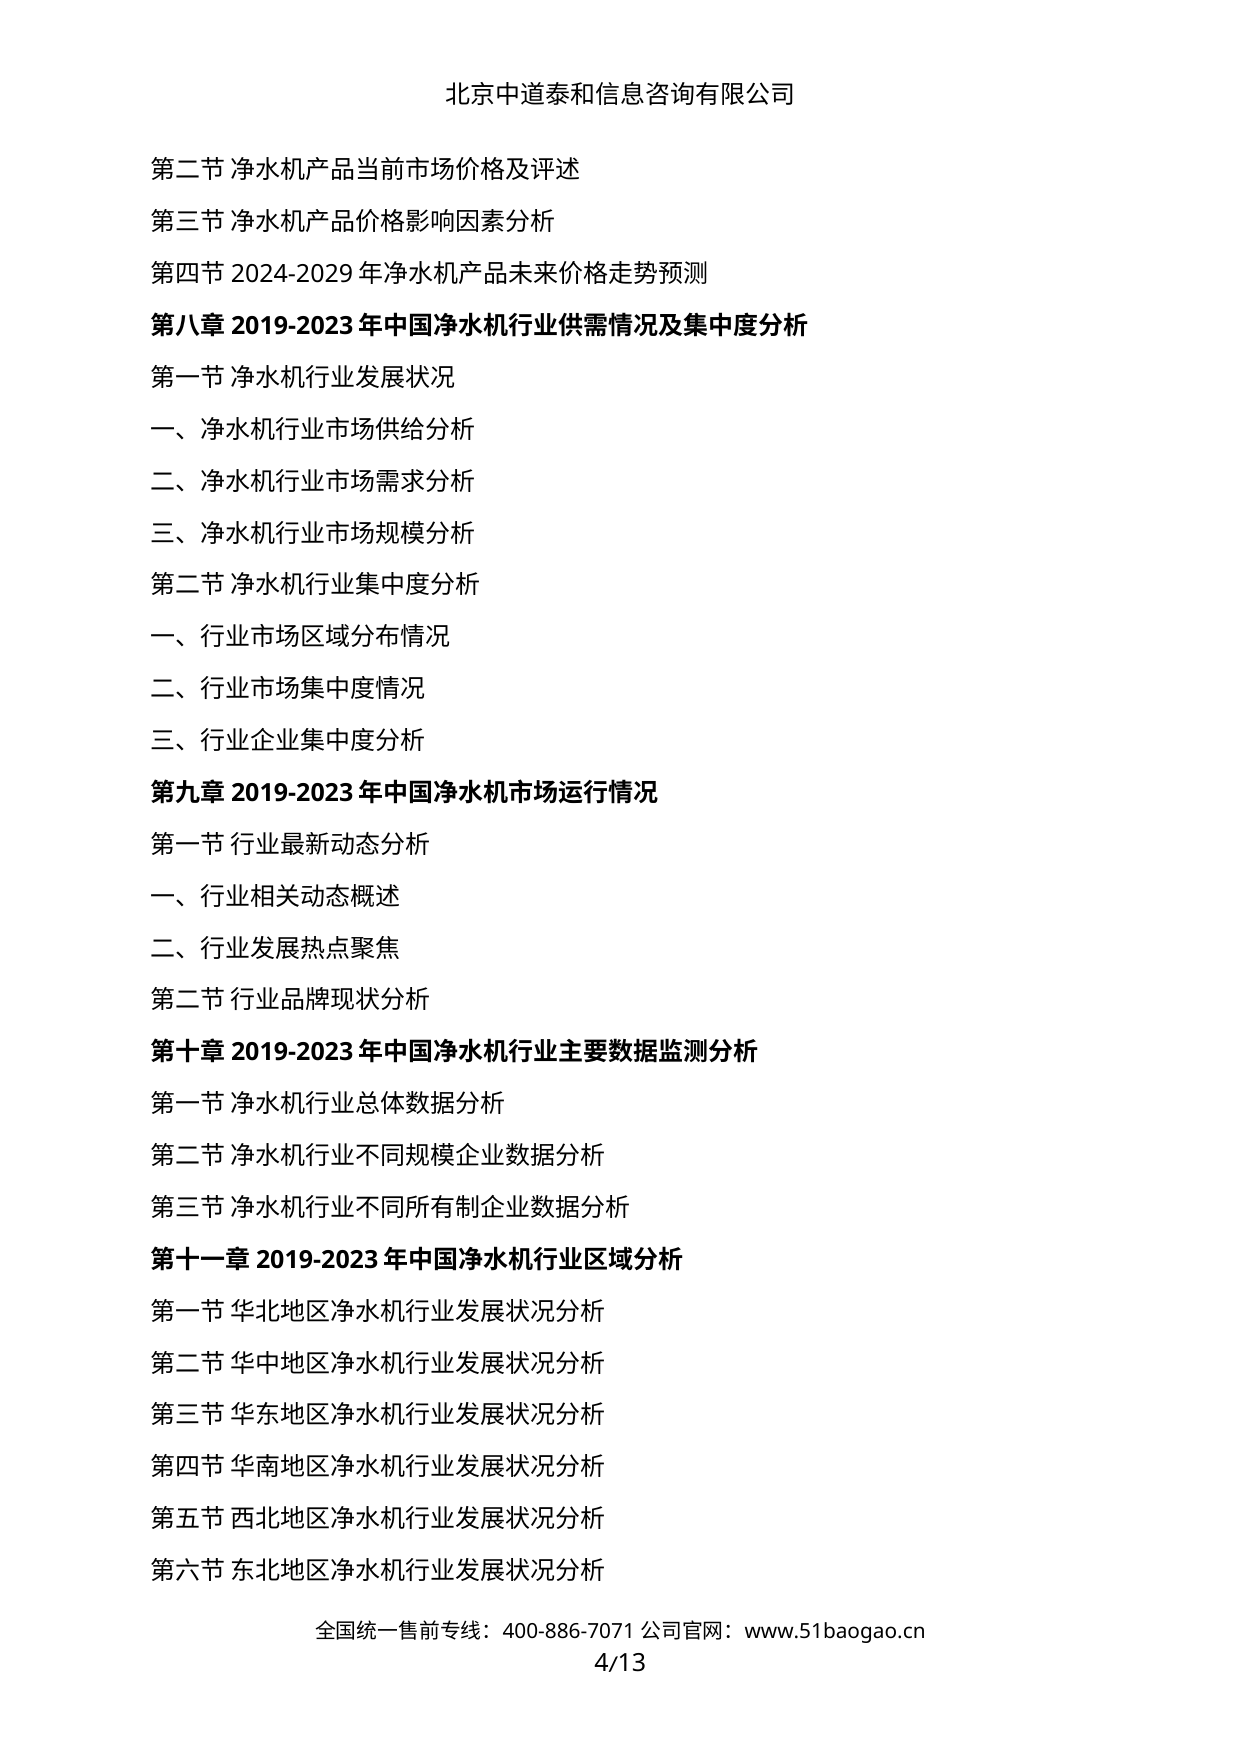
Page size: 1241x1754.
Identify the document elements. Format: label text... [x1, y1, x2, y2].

text 第五节 西北地区净水机行业发展状况分析 [150, 1499, 1090, 1535]
text 第二节 华中地区净水机行业发展状况分析 [150, 1343, 1090, 1379]
text 第四节 2024-2029年净水机产品未来价格走势预测 [150, 254, 1090, 290]
text 一、行业市场区域分布情况 [150, 617, 1090, 653]
text 第一节 行业最新动态分析 [150, 824, 1090, 861]
text 一、净水机行业市场供给分析 [150, 409, 1090, 446]
text 第三节 净水机行业不同所有制企业数据分析 [150, 1187, 1090, 1224]
text 第十章 2019-2023年中国净水机行业主要数据监测分析 [150, 1032, 1090, 1068]
text 第四节 华南地区净水机行业发展状况分析 [150, 1447, 1090, 1483]
text 第一节 华北地区净水机行业发展状况分析 [150, 1291, 1090, 1327]
text 二、净水机行业市场需求分析 [150, 461, 1090, 497]
text 二、行业发展热点聚焦 [150, 928, 1090, 964]
text 一、行业相关动态概述 [150, 876, 1090, 912]
text 第二节 净水机行业集中度分析 [150, 565, 1090, 601]
text 三、行业企业集中度分析 [150, 721, 1090, 757]
text 第十一章 2019-2023年中国净水机行业区域分析 [150, 1239, 1090, 1276]
text 第一节 净水机行业总体数据分析 [150, 1084, 1090, 1120]
text 三、净水机行业市场规模分析 [150, 513, 1090, 549]
text 第三节 华东地区净水机行业发展状况分析 [150, 1395, 1090, 1431]
text 第九章 2019-2023年中国净水机市场运行情况 [150, 772, 1090, 809]
text 第三节 净水机产品价格影响因素分析 [150, 202, 1090, 238]
text 第二节 净水机产品当前市场价格及评述 [150, 150, 1090, 186]
text 第二节 行业品牌现状分析 [150, 980, 1090, 1016]
text 第一节 净水机行业发展状况 [150, 357, 1090, 394]
text 第六节 东北地区净水机行业发展状况分析 [150, 1551, 1090, 1587]
text 二、行业市场集中度情况 [150, 669, 1090, 705]
text 第八章 2019-2023年中国净水机行业供需情况及集中度分析 [150, 306, 1090, 342]
text 第二节 净水机行业不同规模企业数据分析 [150, 1136, 1090, 1172]
